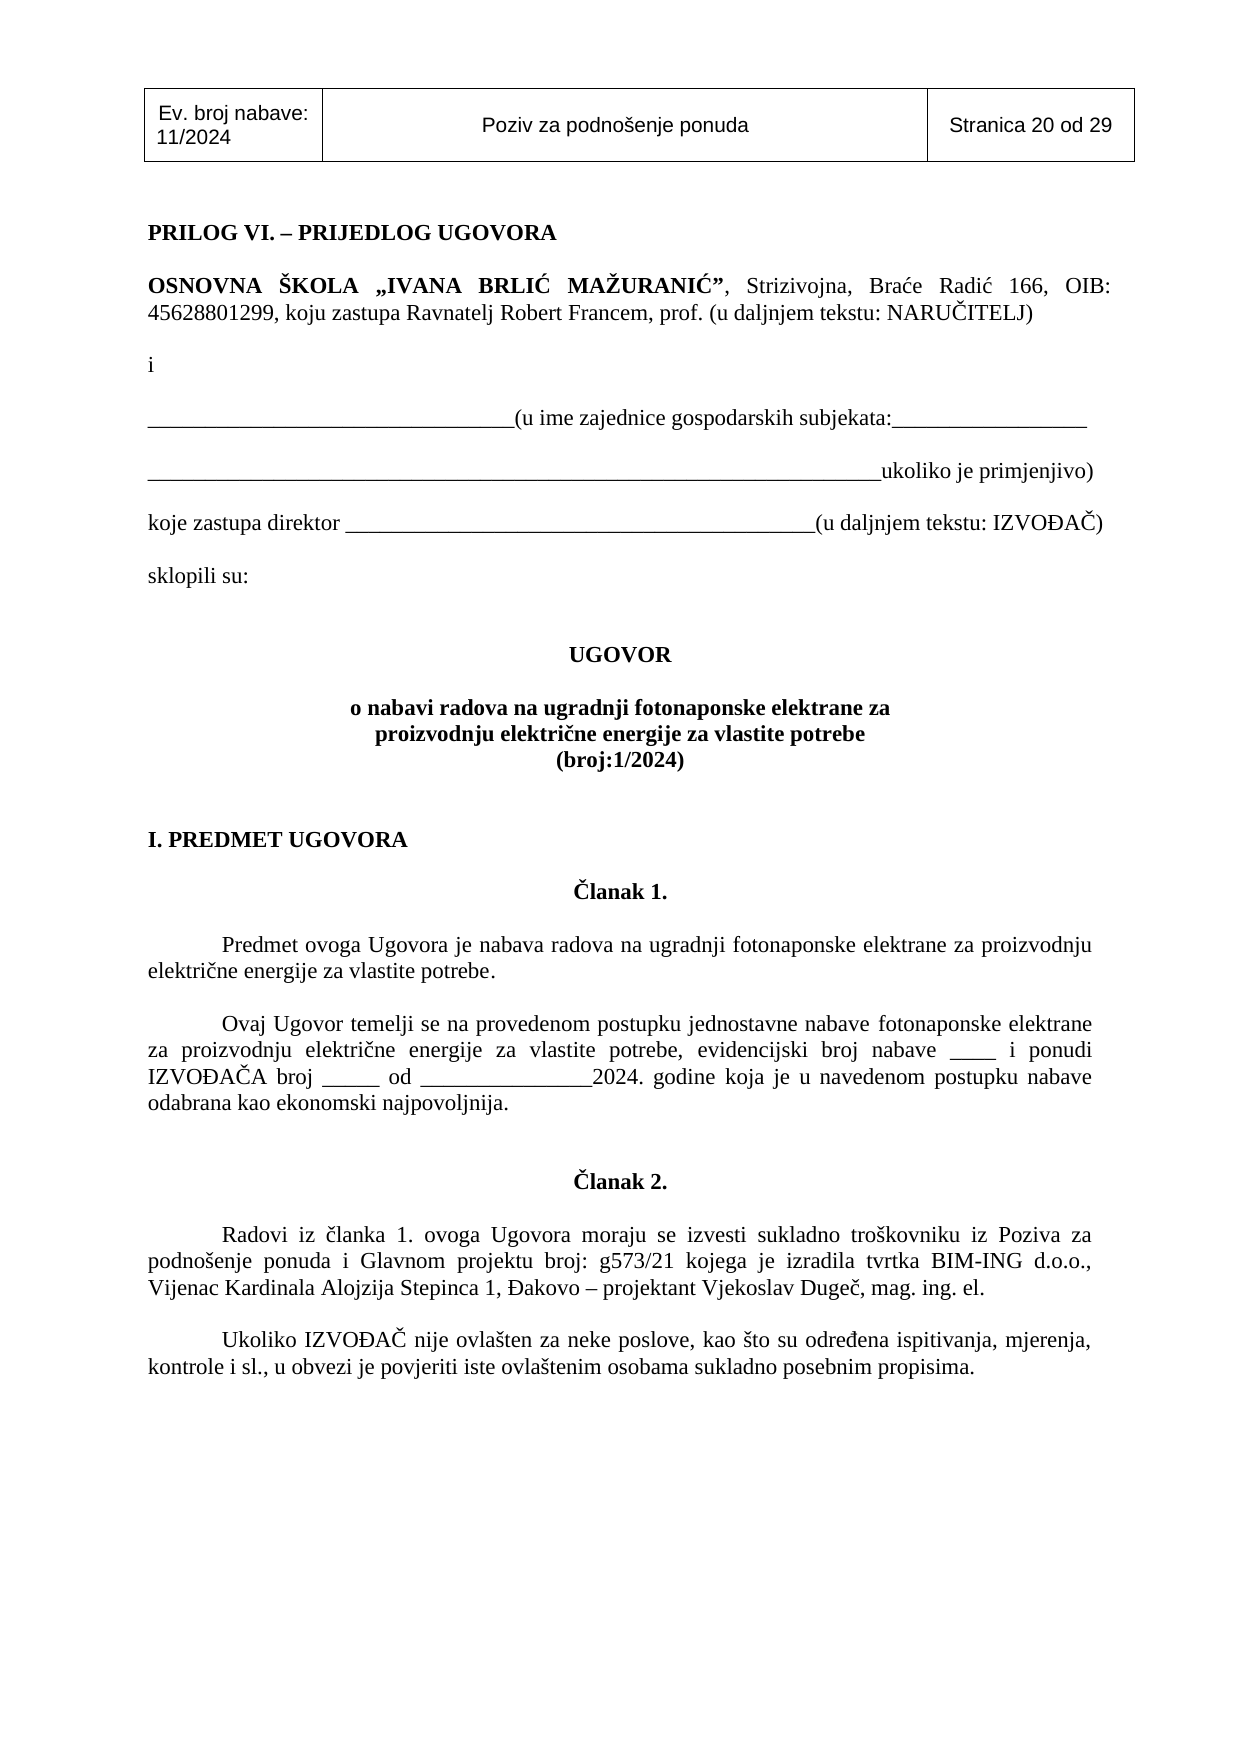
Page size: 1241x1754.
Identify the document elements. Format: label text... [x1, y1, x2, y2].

text proizvodnju električne energije za vlastite potrebe [148, 720, 1092, 747]
text ________________________________________________________________ukoliko je primjenjivo) [148, 457, 1111, 483]
text koje zastupa direktor _________________________________________(u daljnjem tekstu: IZVOĐAČ) [148, 509, 1111, 536]
text o nabavi radova na ugradnji fotonaponske elektrane za [148, 694, 1092, 720]
text sklopili su: [148, 562, 1111, 588]
text i [148, 351, 1111, 378]
text Ukoliko IZVOĐAČ nije ovlašten za neke poslove, kao što su određena ispitivanja, mjerenja, kontrole i sl., u obvezi je povjeriti iste ovlaštenim osobama sukladno posebnim propisima. [148, 1326, 1092, 1379]
text Radovi iz članka 1. ovoga Ugovora moraju se izvesti sukladno troškovniku iz Poziva za podnošenje ponuda i Glavnom projektu broj: g573/21 kojega je izradila tvrtka BIM-ING d.o.o., Vijenac Kardinala Alojzija Stepinca 1, Đakovo – projektant Vjekoslav Dugeč, mag. ing. el. [148, 1221, 1092, 1300]
text UGOVOR [148, 641, 1092, 667]
text (broj:1/2024) [148, 747, 1092, 773]
text Članak 1. [148, 878, 1092, 905]
text Ovaj Ugovor temelji se na provedenom postupku jednostavne nabave fotonaponske elektrane za proizvodnju električne energije za vlastite potrebe, evidencijski broj nabave ____ i ponudi IZVOĐAČA broj _____ od _______________2024. godine koja je u navedenom postupku nabave odabrana kao ekonomski najpovoljnija. [148, 1010, 1092, 1116]
text OSNOVNA ŠKOLA „IVANA BRLIĆ MAŽURANIĆ”, Strizivojna, Braće Radić 166, OIB: 45628801299, koju zastupa Ravnatelj Robert Francem, prof. (u daljnjem tekstu: NARUČITELJ) [148, 272, 1111, 325]
subtitle PRILOG VI. – PRIJEDLOG UGOVORA [148, 219, 1092, 246]
text ________________________________(u ime zajednice gospodarskih subjekata:_________________ [148, 404, 1111, 430]
text Članak 2. [148, 1168, 1092, 1194]
text Predmet ovoga Ugovora je nabava radova na ugradnji fotonaponske elektrane za proizvodnju električne energije za vlastite potrebe. [148, 931, 1092, 984]
text I. PREDMET UGOVORA [148, 826, 1092, 852]
